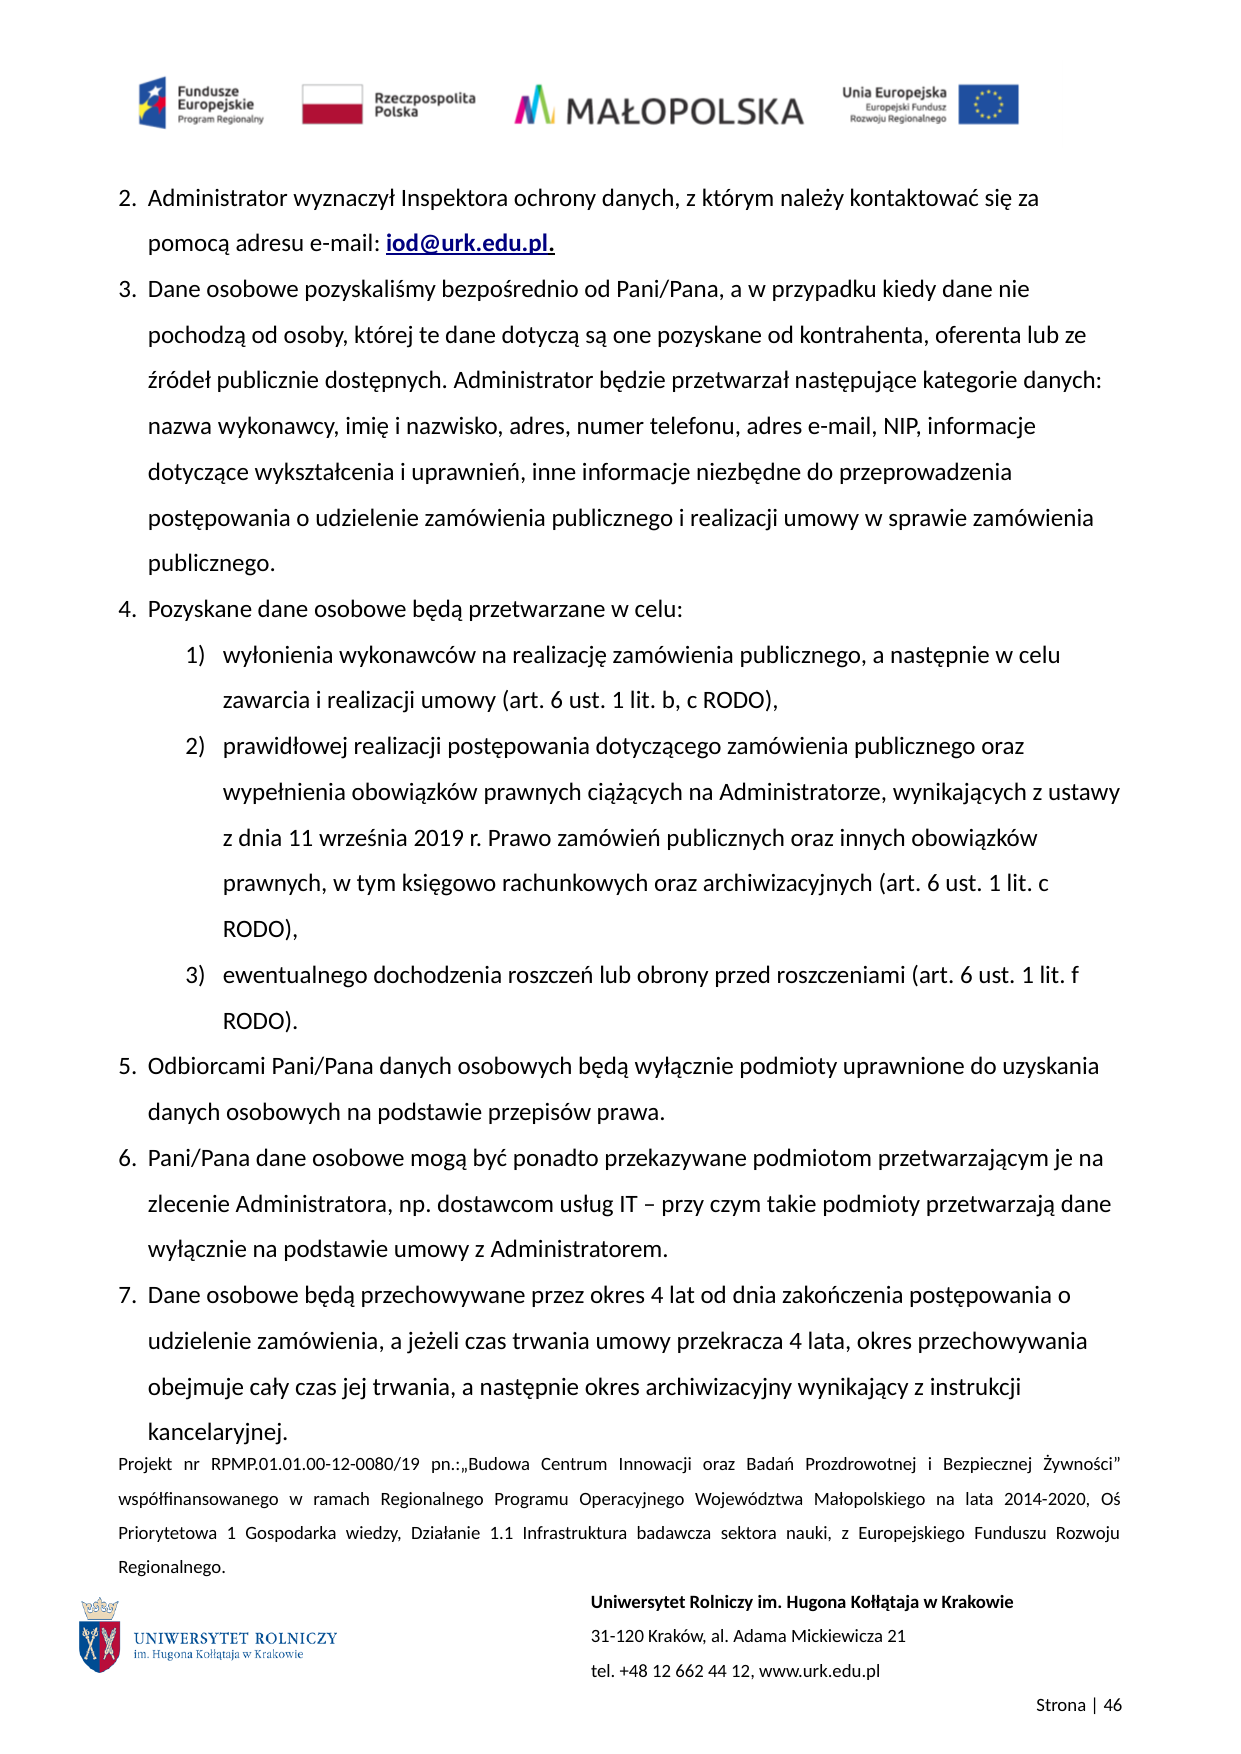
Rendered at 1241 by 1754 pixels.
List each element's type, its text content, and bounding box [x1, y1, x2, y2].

list Odbiorcami Pani/Pana danych osobowych będą wyłącznie podmioty uprawnione do uzyskania danych osobowych na podstawie przepisów prawa. [118, 1051, 1122, 1127]
list Dane osobowe pozyskaliśmy bezpośrednio od Pani/Pana, a w przypadku kiedy dane nie pochodzą od osoby, której te dane dotyczą są one pozyskane od kontrahenta, oferenta lub ze źródeł publicznie dostępnych. Administrator będzie przetwarzał następujące kategorie danych: nazwa wykonawcy, imię i nazwisko, adres, numer telefonu, adres e-mail, NIP, informacje dotyczące wykształcenia i uprawnień, inne informacje niezbędne do przeprowadzenia postępowania o udzielenie zamówienia publicznego i realizacji umowy w sprawie zamówienia publicznego. [118, 273, 1122, 578]
list Administrator wyznaczył Inspektora ochrony danych, z którym należy kontaktować się za pomocą adresu e-mail: iod@urk.edu.pl. [118, 182, 1122, 258]
list Pani/Pana dane osobowe mogą być ponadto przekazywane podmiotom przetwarzającym je na zlecenie Administratora, np. dostawcom usług IT – przy czym takie podmioty przetwarzają dane wyłącznie na podstawie umowy z Administratorem. [118, 1142, 1122, 1264]
list ewentualnego dochodzenia roszczeń lub obrony przed roszczeniami (art. 6 ust. 1 lit. f RODO). [185, 959, 1122, 1035]
picture [118, 60, 1063, 148]
list prawidłowej realizacji postępowania dotyczącego zamówienia publicznego oraz wypełnienia obowiązków prawnych ciążących na Administratorze, wynikających z ustawy z dnia 11 września 2019 r. Prawo zamówień publicznych oraz innych obowiązków prawnych, w tym księgowo rachunkowych oraz archiwizacyjnych (art. 6 ust. 1 lit. c RODO), [185, 730, 1122, 944]
picture [75, 1597, 349, 1676]
list Pozyskane dane osobowe będą przetwarzane w celu: [118, 593, 1122, 624]
list Dane osobowe będą przechowywane przez okres 4 lat od dnia zakończenia postępowania o udzielenie zamówienia, a jeżeli czas trwania umowy przekracza 4 lata, okres przechowywania obejmuje cały czas jej trwania, a następnie okres archiwizacyjny wynikający z instrukcji kancelaryjnej. [118, 1279, 1122, 1447]
list wyłonienia wykonawców na realizację zamówienia publicznego, a następnie w celu zawarcia i realizacji umowy (art. 6 ust. 1 lit. b, c RODO), [185, 639, 1122, 715]
